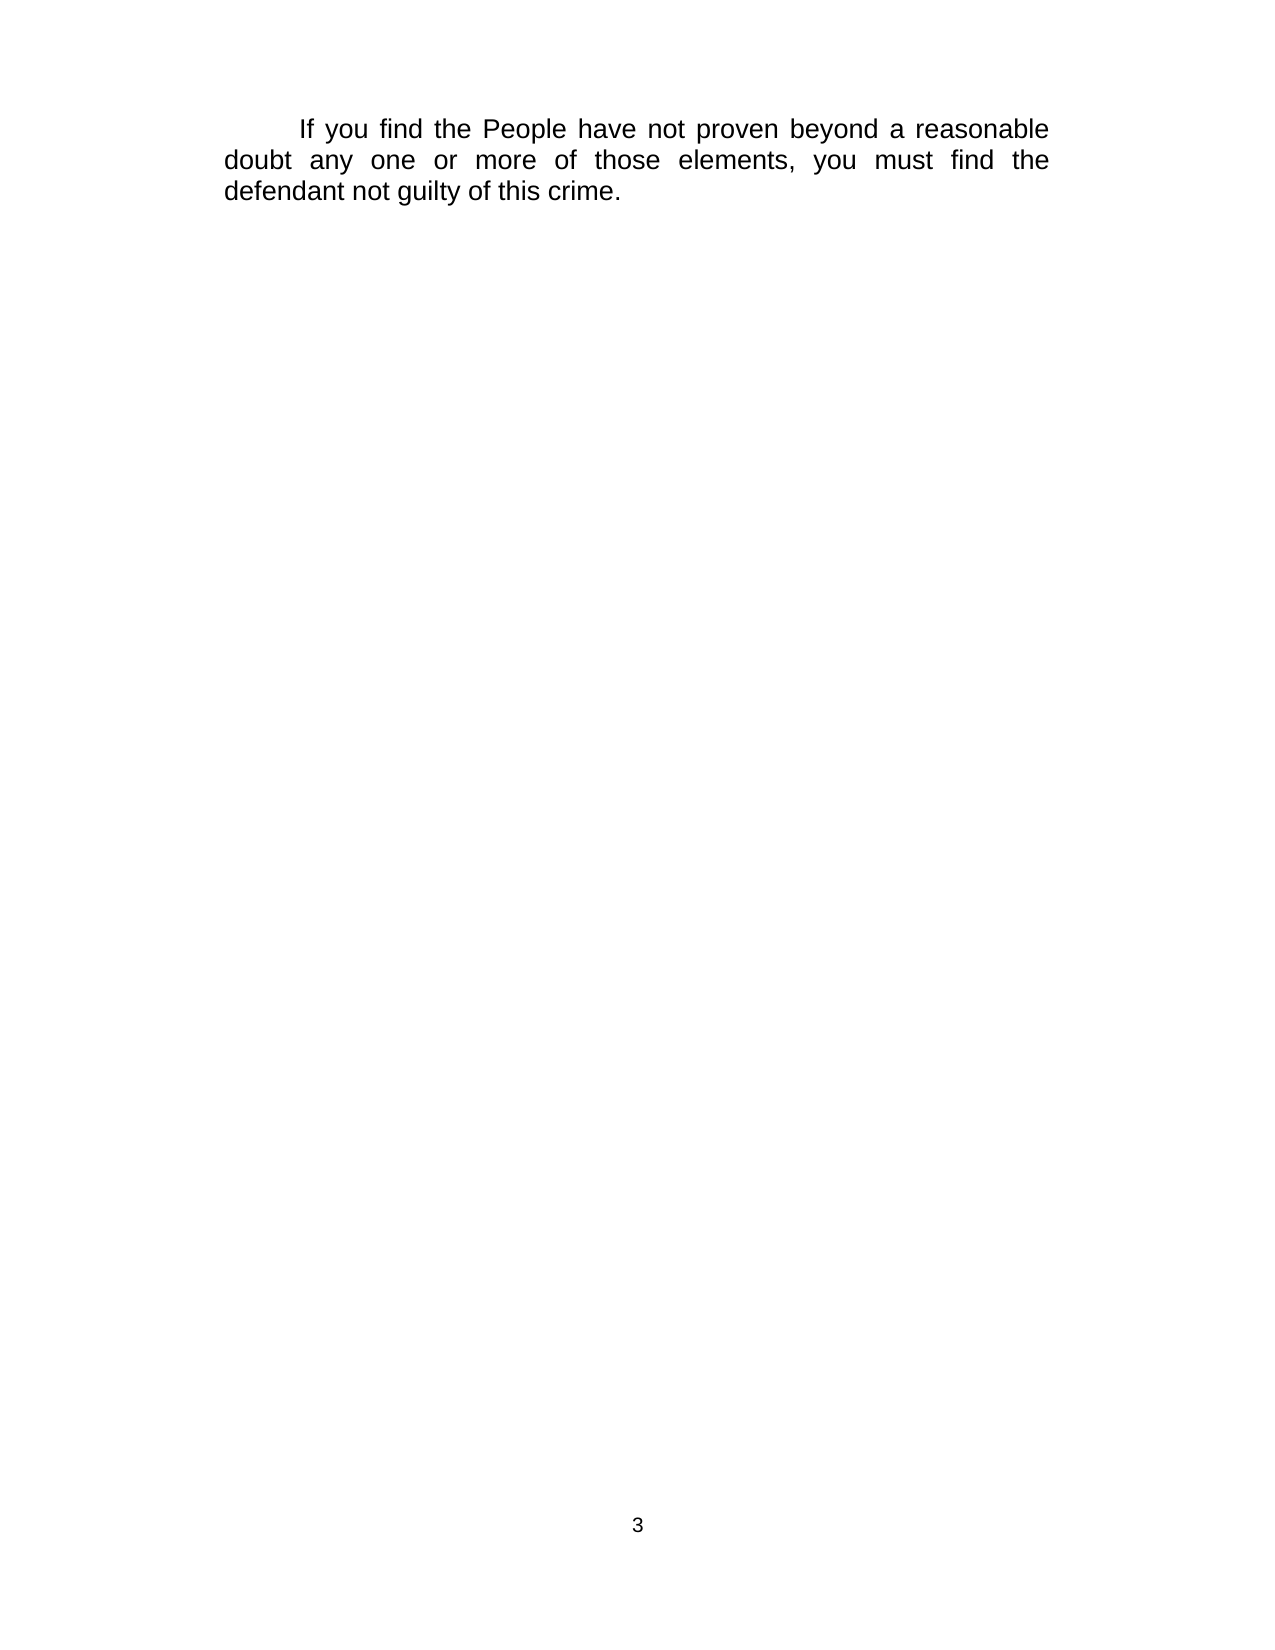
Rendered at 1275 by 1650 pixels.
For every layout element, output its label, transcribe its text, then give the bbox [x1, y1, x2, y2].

text 3 [224, 1513, 1051, 1537]
text If you find the People have not proven beyond a reasonable doubt any one or more of those elements, you must find the defendant not guilty of this crime. [224, 114, 1051, 207]
